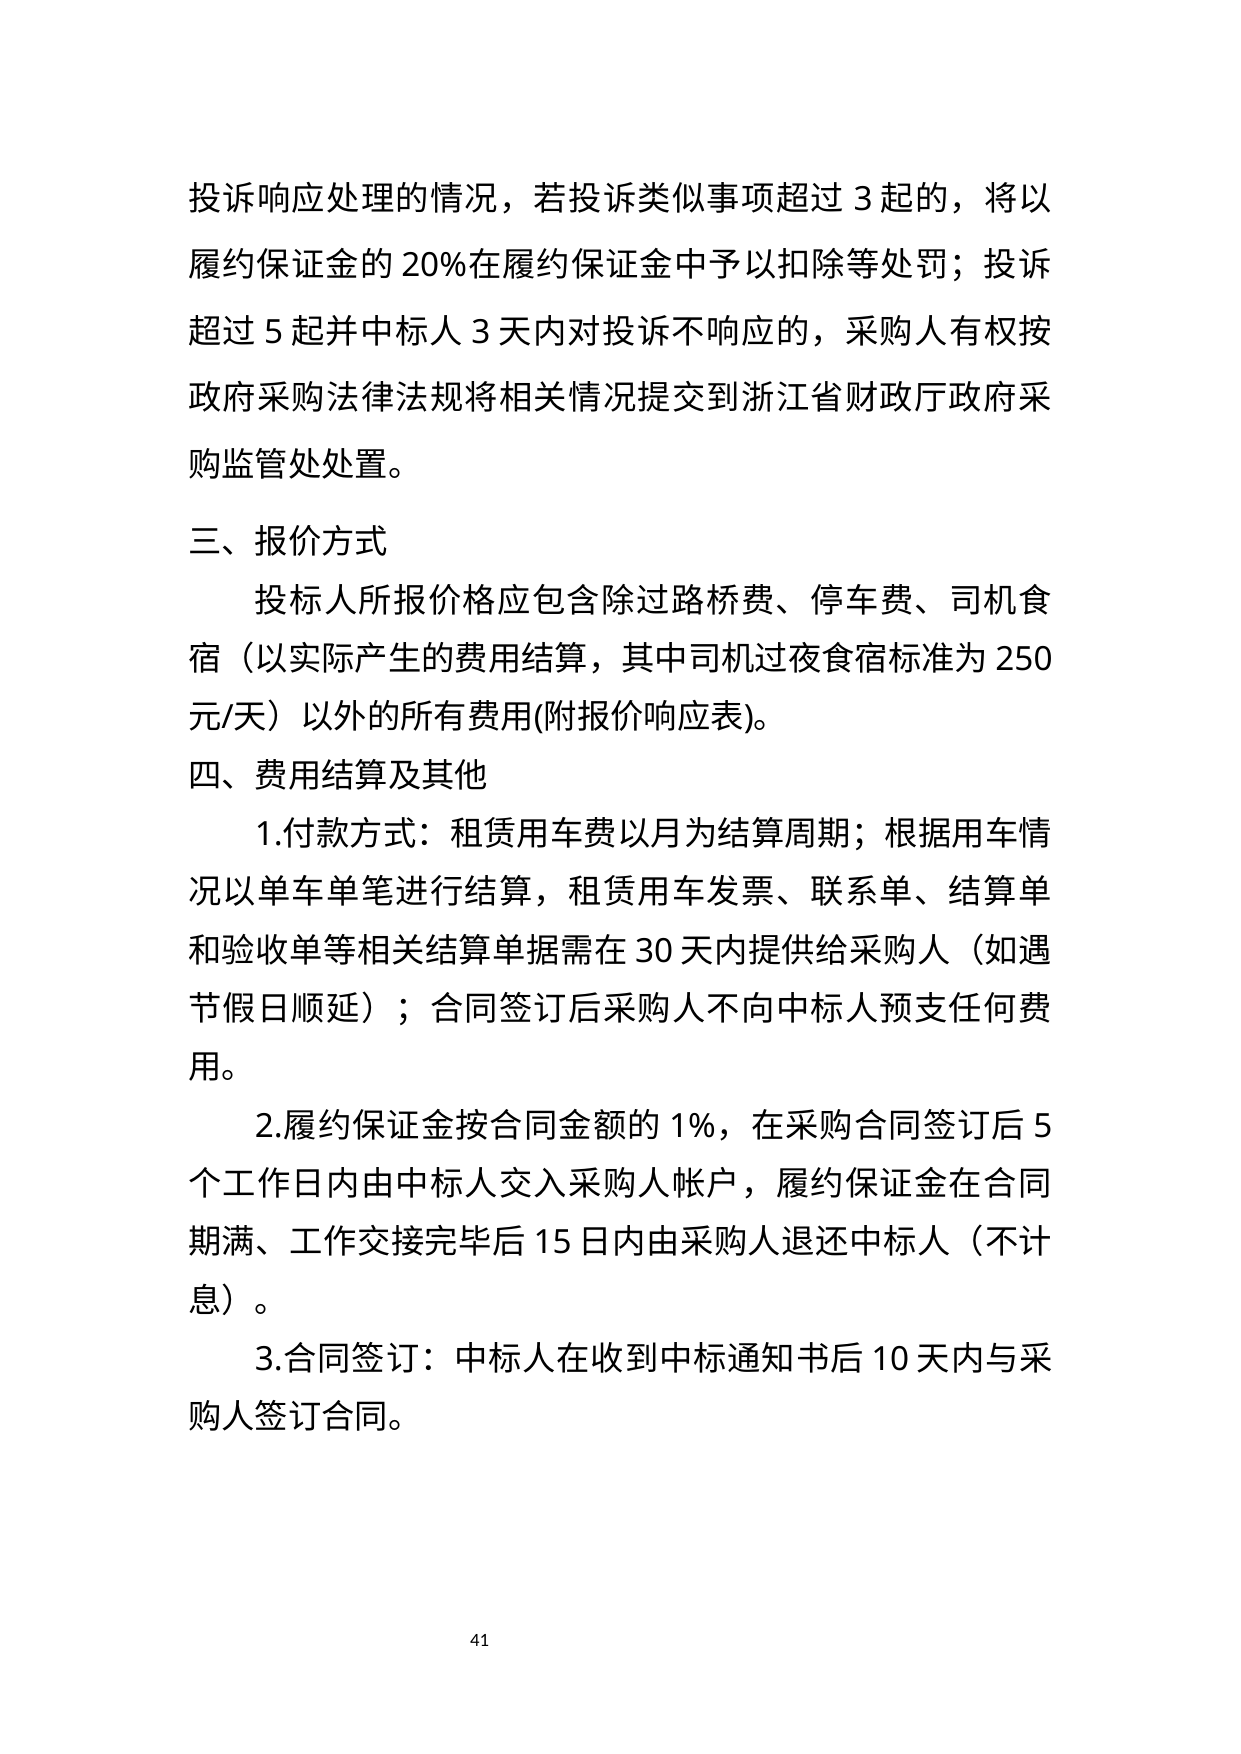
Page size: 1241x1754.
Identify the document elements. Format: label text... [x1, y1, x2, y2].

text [188, 162, 1052, 495]
text 投标人所报价格应包含除过路桥费、停车费、司机食宿（以实际产生的费用结算，其中司机过夜食宿标准为250元/天）以外的所有费用(附报价响应表)。 [188, 566, 1052, 741]
text 2.履约保证金按合同金额的1%，在采购合同签订后5个工作日内由中标人交入采购人帐户，履约保证金在合同期满、工作交接完毕后15日内由采购人退还中标人（不计息）。 [188, 1091, 1052, 1324]
text 3.合同签订：中标人在收到中标通知书后10天内与采购人签订合同。 [188, 1324, 1052, 1441]
text 1.付款方式：租赁用车费以月为结算周期；根据用车情况以单车单笔进行结算，租赁用车发票、联系单、结算单和验收单等相关结算单据需在30天内提供给采购人（如遇节假日顺延）；合同签订后采购人不向中标人预支任何费用。 [188, 799, 1052, 1091]
text 三、报价方式 [188, 507, 1052, 566]
text 四、费用结算及其他 [188, 741, 1052, 799]
